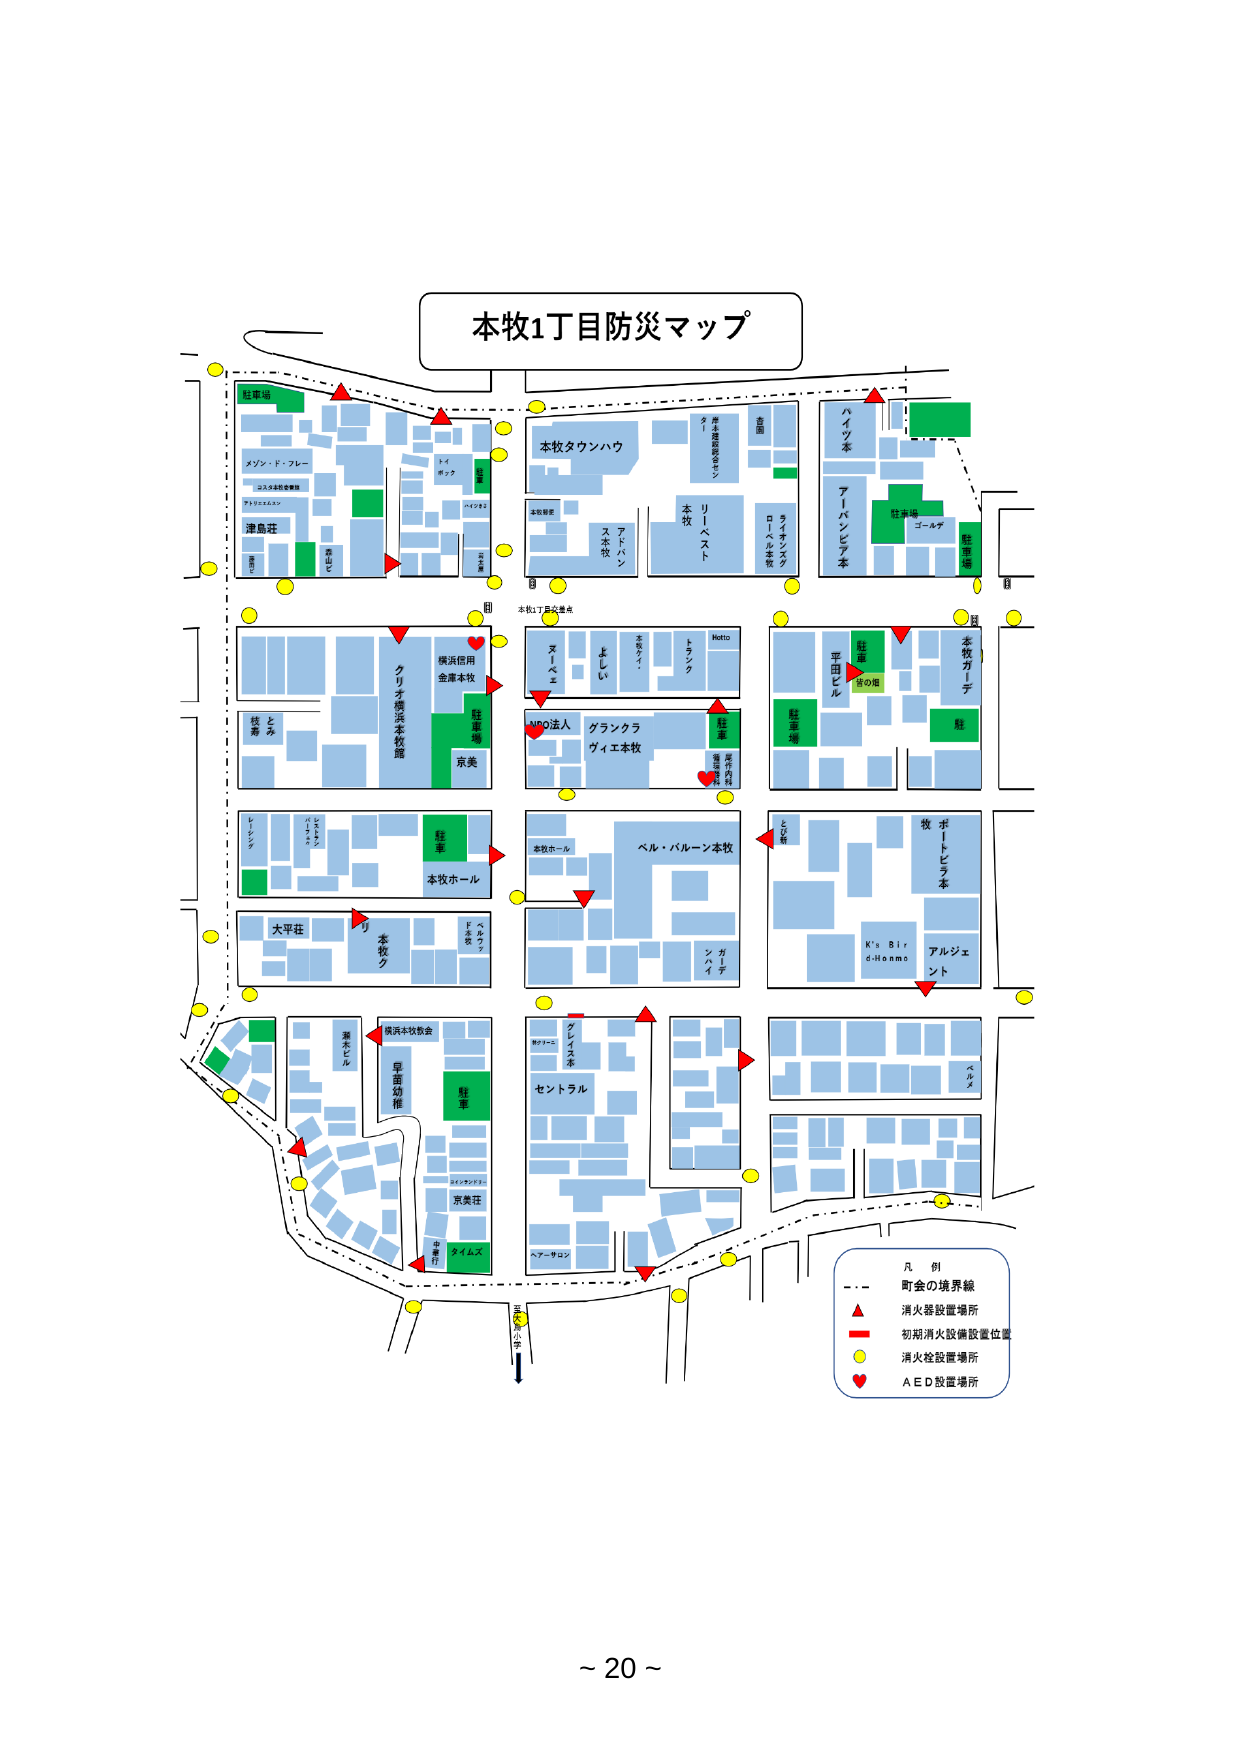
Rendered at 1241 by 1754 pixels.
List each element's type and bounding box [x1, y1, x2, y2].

picture [112, 150, 1107, 1583]
